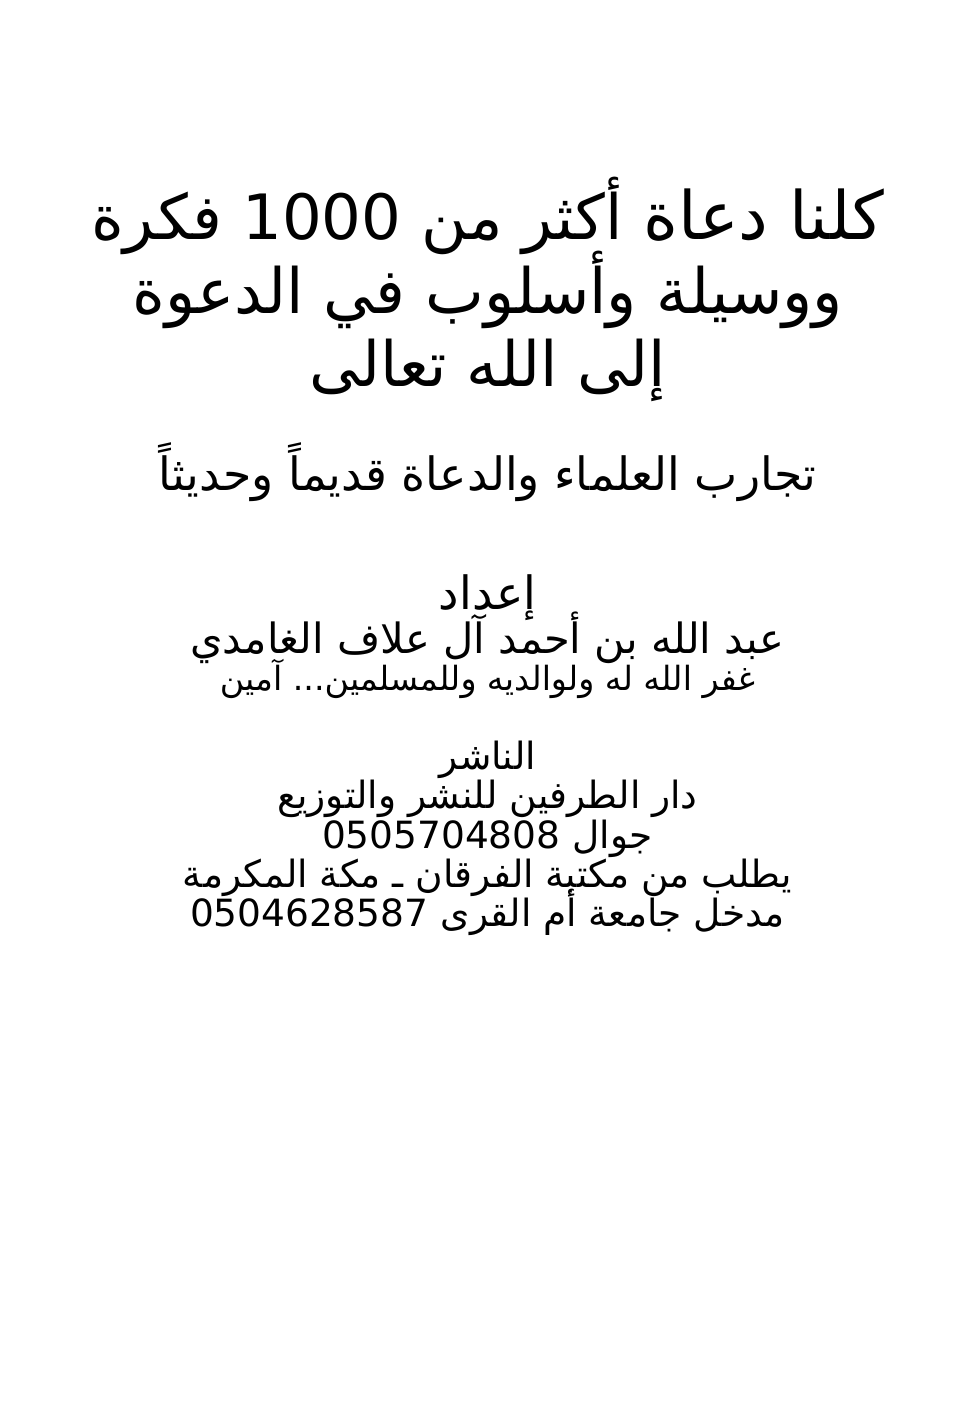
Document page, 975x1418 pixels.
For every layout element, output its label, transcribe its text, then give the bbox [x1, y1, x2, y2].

text الناشر [89, 738, 886, 778]
text جوال 0505704808 [89, 817, 886, 856]
text مدخل جامعة أم القرى 0504628587 [89, 895, 886, 935]
text غفر الله له ولوالديه وللمسلمين... آمين [89, 663, 886, 697]
text تجارب العلماء والدعاة قديماً وحديثاً [89, 452, 886, 500]
text يطلب من مكتبة الفرقان ـ مكة المكرمة [89, 856, 886, 895]
text إعداد [89, 571, 886, 619]
text دار الطرفين للنشر والتوزيع [89, 778, 886, 817]
text عبد الله بن أحمد آل علاف الغامدي [89, 619, 886, 663]
text كلنا دعاة أكثر من 1000 فكرة ووسيلة وأسلوب في الدعوة إلى الله تعالى [89, 178, 886, 401]
